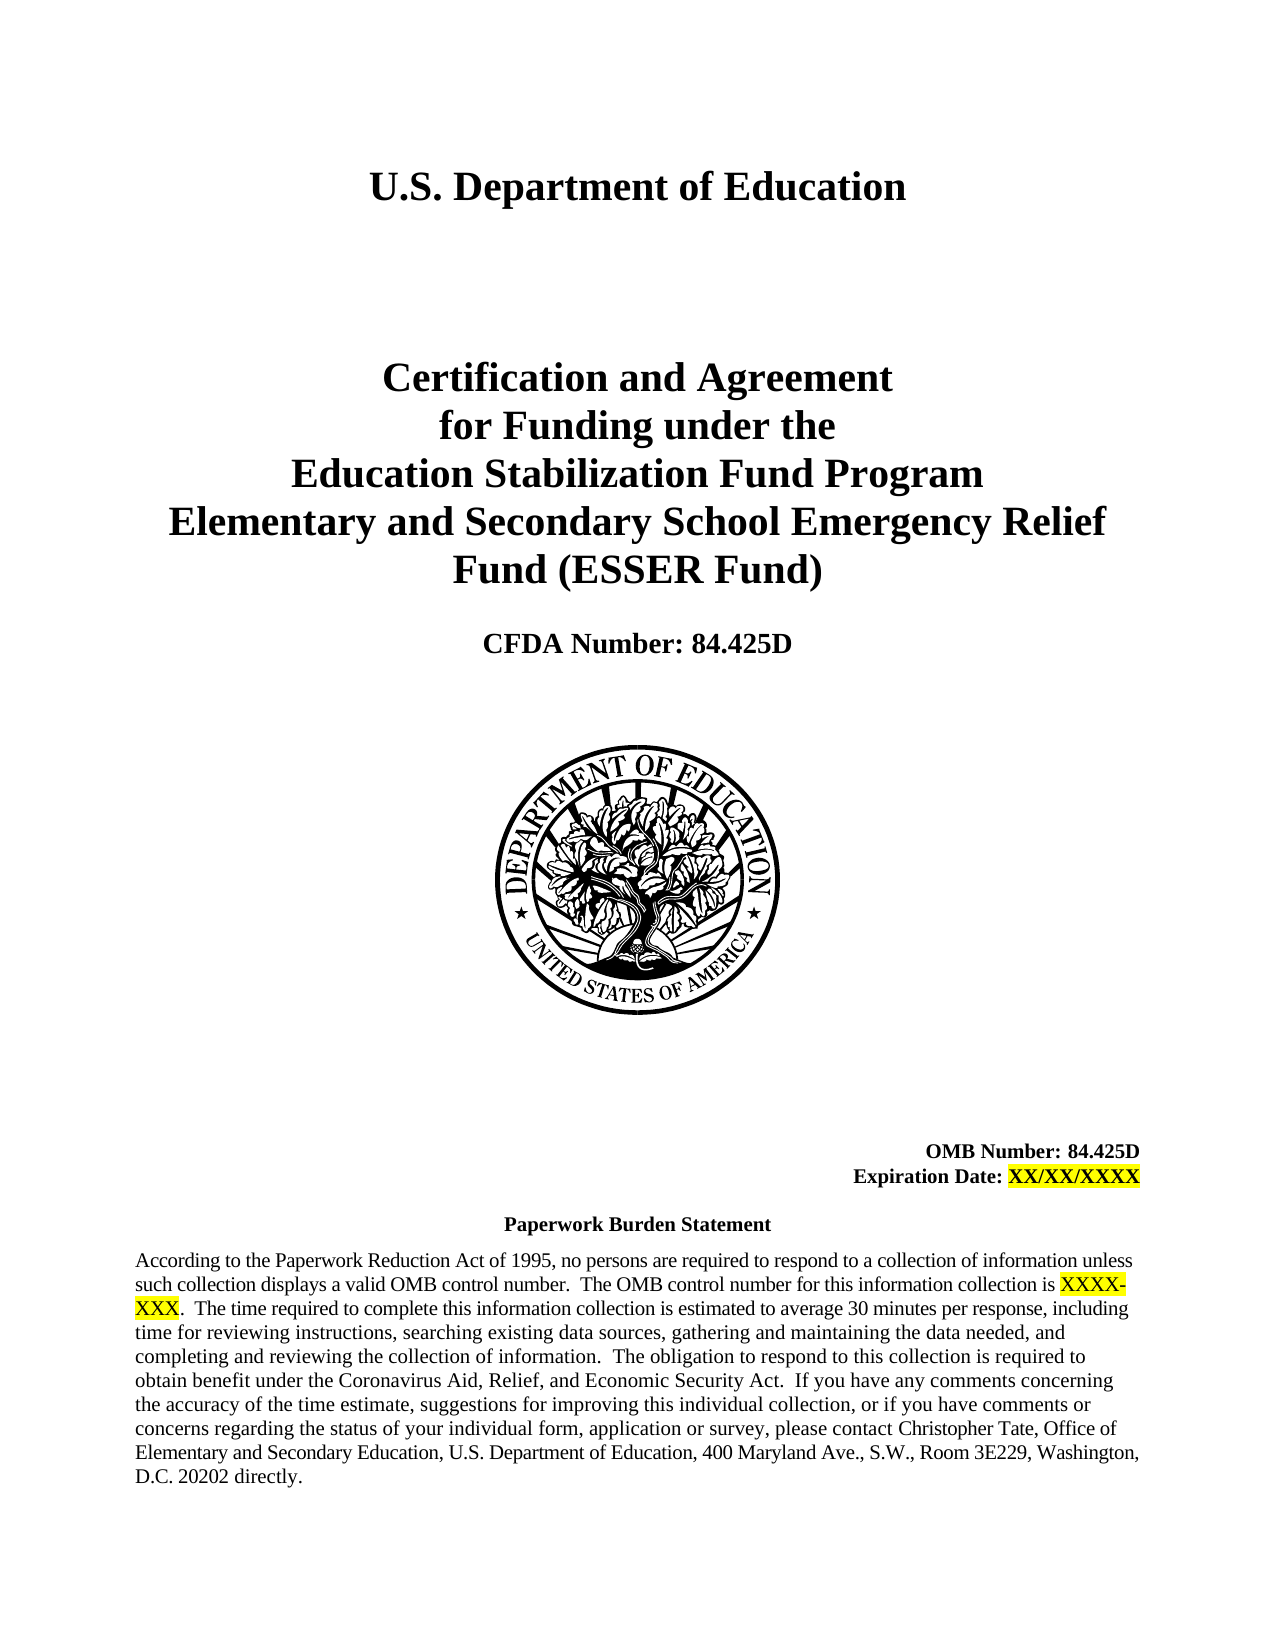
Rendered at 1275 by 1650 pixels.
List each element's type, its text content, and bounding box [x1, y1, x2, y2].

text OMB Number: 84.425D [135, 1139, 1140, 1163]
text Paperwork Burden Statement [135, 1212, 1140, 1236]
text Elementary and Secondary School Emergency Relief Fund (ESSER Fund) [135, 496, 1140, 592]
text According to the Paperwork Reduction Act of 1995, no persons are required to respond to a collection of information unless such collection displays a valid OMB control number. The OMB control number for this information collection is XXXX-XXX. The time required to complete this information collection is estimated to average 30 minutes per response, including time for reviewing instructions, searching existing data sources, gathering and maintaining the data needed, and completing and reviewing the collection of information. The obligation to respond to this collection is required to obtain benefit under the Coronavirus Aid, Relief, and Economic Security Act. If you have any comments concerning the accuracy of the time estimate, suggestions for improving this individual collection, or if you have comments or concerns regarding the status of your individual form, application or survey, please contact Christopher Tate, Office of Elementary and Secondary Education, U.S. Department of Education, 400 Maryland Ave., S.W., Room 3E229, Washington, D.C. 20202 directly. [135, 1248, 1140, 1488]
text Education Stabilization Fund Program [135, 448, 1140, 496]
text CFDA Number: 84.425D [135, 626, 1140, 659]
text U.S. Department of Education [135, 161, 1140, 209]
text Certification and Agreement [135, 353, 1140, 401]
text Expiration Date: XX/XX/XXXX [135, 1163, 1140, 1188]
text for Funding under the [135, 401, 1140, 448]
